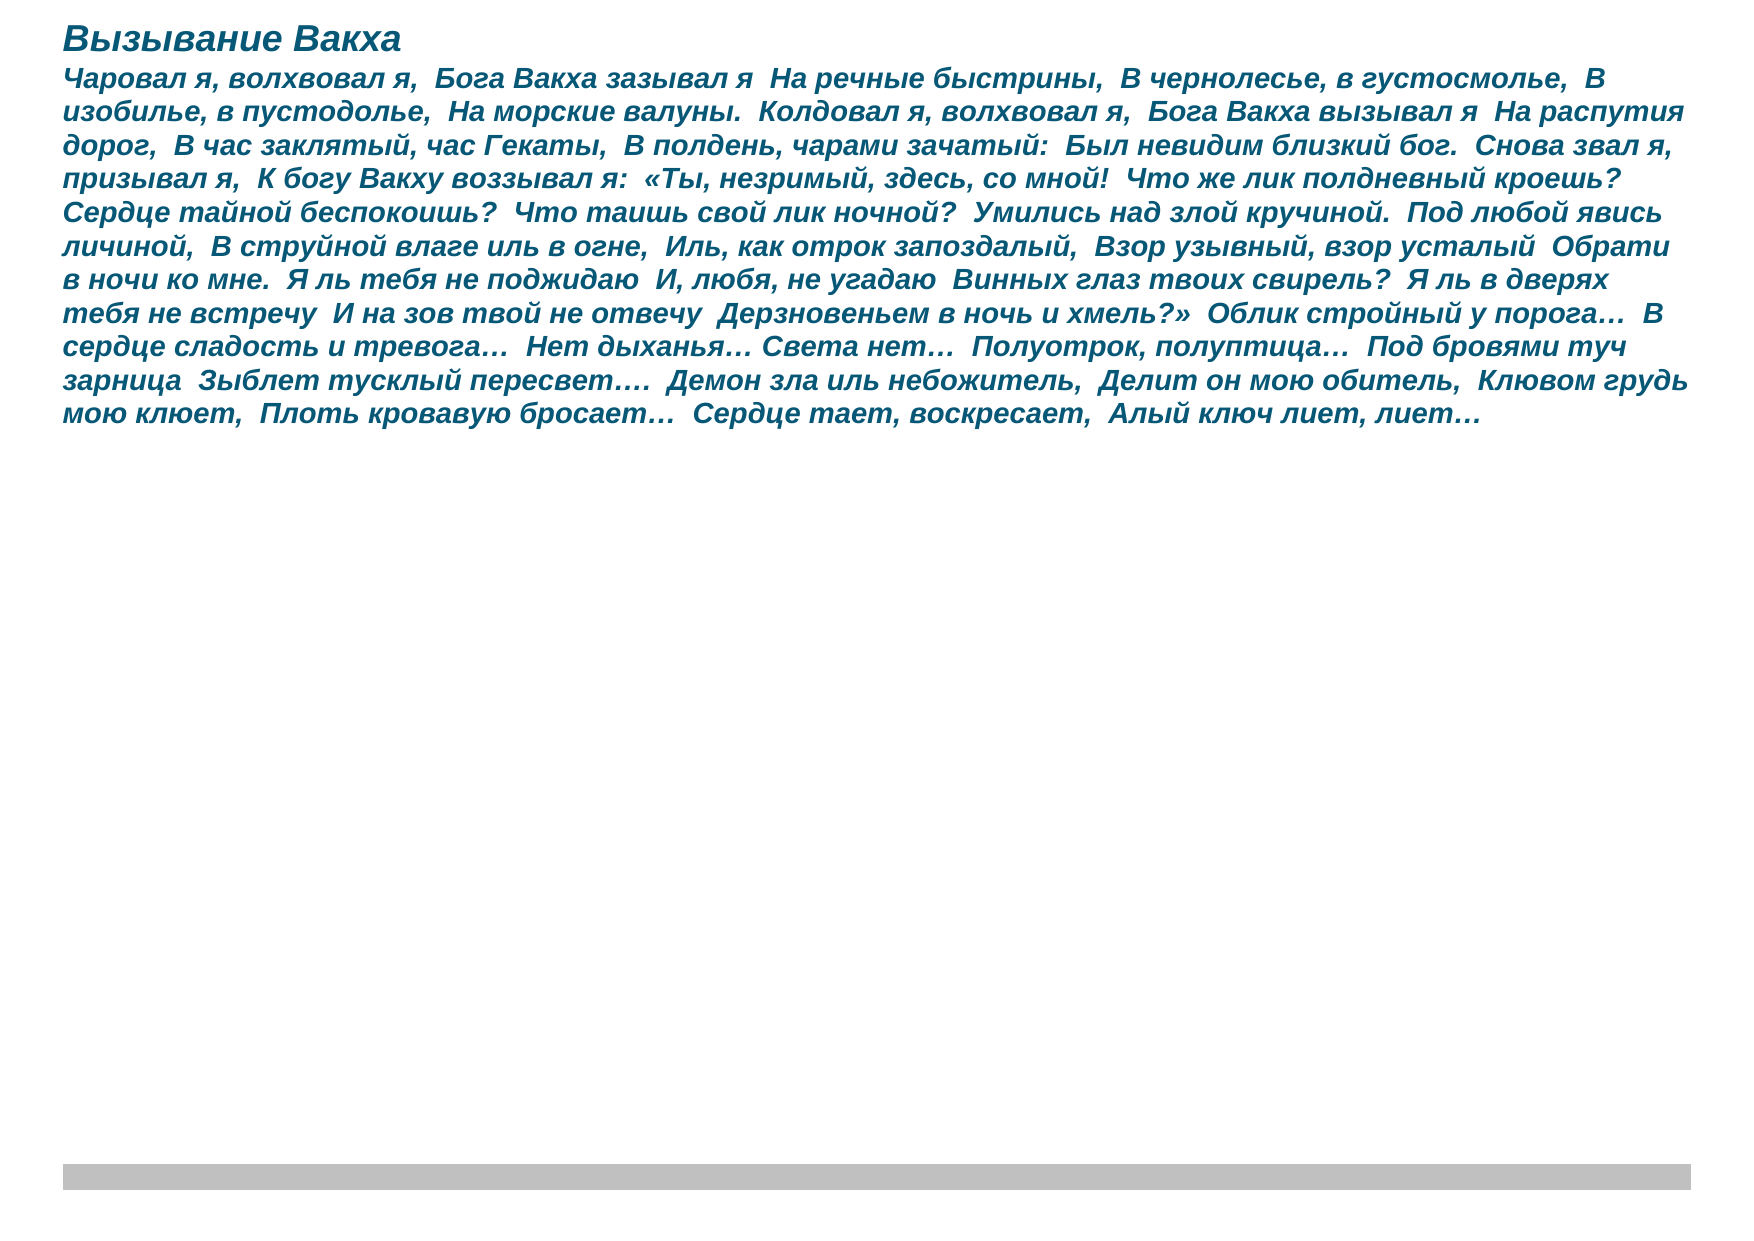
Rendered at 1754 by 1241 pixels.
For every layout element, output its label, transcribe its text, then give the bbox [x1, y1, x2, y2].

subtitle Вызывание Вакха [62, 17, 1691, 60]
text Чаровал я, волхвовал я, [62, 61, 1691, 430]
